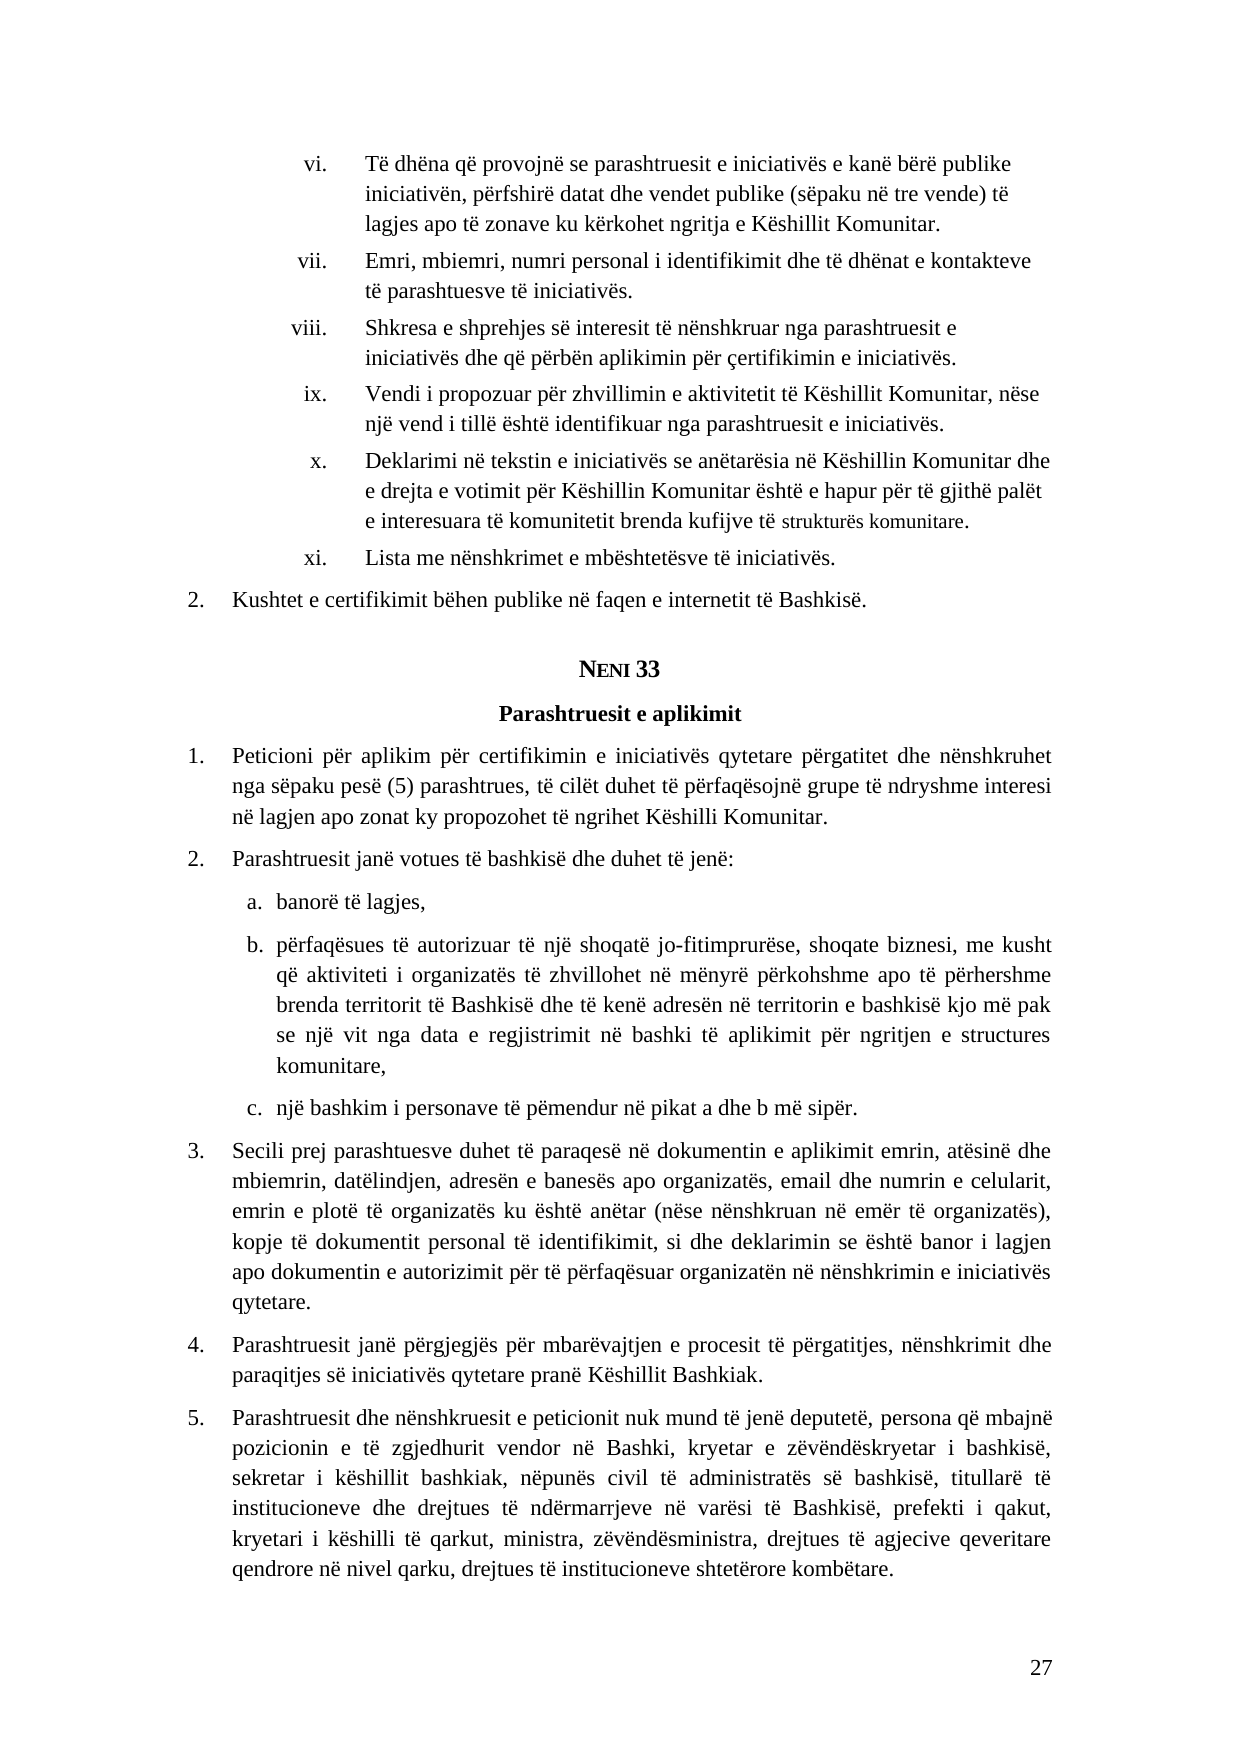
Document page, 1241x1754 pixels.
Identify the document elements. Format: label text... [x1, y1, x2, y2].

list Parashtruesit janë votues të bashkisë dhe duhet të jenë: [187, 846, 1053, 872]
list Emri, mbiemri, numri personal i identifikimit dhe të dhënat e kontakteve të parashtuesve të iniciativës. [327, 247, 1053, 303]
list Peticioni për aplikim për certifikimin e iniciativës qytetare përgatitet dhe nënshkruhet nga sëpaku pesë (5) parashtrues, të cilët duhet të përfaqësojnë grupe të ndryshme interesi në lagjen apo zonat ky propozohet të ngrihet Këshilli Komunitar. [187, 742, 1053, 829]
subtitle Parashtruesit e aplikimit [187, 700, 1053, 726]
list Të dhëna që provojnë se parashtruesit e iniciativës e kanë bërë publike iniciativën, përfshirë datat dhe vendet publike (sëpaku në tre vende) të lagjes apo të zonave ku kërkohet ngritja e Këshillit Komunitar. [327, 150, 1053, 237]
list përfaqësues të autorizuar të një shoqatë jo-fitimprurëse, shoqate biznesi, me kusht që aktiviteti i organizatës të zhvillohet në mënyrë përkohshme apo të përhershme brenda territorit të Bashkisë dhe të kenë adresën në territorin e bashkisë kjo më pak se një vit nga data e regjistrimit në bashki të aplikimit për ngritjen e structures komunitare, [247, 931, 1053, 1078]
list banorë të lagjes, [247, 888, 1053, 914]
list Deklarimi në tekstin e iniciativës se anëtarësia në Këshillin Komunitar dhe e drejta e votimit për Këshillin Komunitar është e hapur për të gjithë palët e interesuara të komunitetit brenda kufijve të strukturës komunitare. [327, 447, 1053, 534]
list Vendi i propozuar për zhvillimin e aktivitetit të Këshillit Komunitar, nëse një vend i tillë është identifikuar nga parashtruesit e iniciativës. [327, 380, 1053, 437]
list Lista me nënshkrimet e mbështetësve të iniciativës. [327, 544, 1053, 570]
list Parashtruesit dhe nënshkruesit e peticionit nuk mund të jenë deputetë, persona që mbajnë pozicionin e të zgjedhurit vendor në Bashki, kryetar e zëvëndëskryetar i bashkisë, sekretar i këshillit bashkiak, nëpunës civil të administratës së bashkisë, titullarë të institucioneve dhe drejtues të ndërmarrjeve në varësi të Bashkisë, prefekti i qakut, kryetari i këshilli të qarkut, ministra, zëvëndësministra, drejtues të agjecive qeveritare qendrore në nivel qarku, drejtues të institucioneve shtetërore kombëtare. [187, 1404, 1053, 1581]
list Secili prej parashtuesve duhet të paraqesë në dokumentin e aplikimit emrin, atësinë dhe mbiemrin, datëlindjen, adresën e banesës apo organizatës, email dhe numrin e celularit, emrin e plotë të organizatës ku është anëtar (nëse nënshkruan në emër të organizatës), kopje të dokumentit personal të identifikimit, si dhe deklarimin se është banor i lagjen apo dokumentin e autorizimit për të përfaqësuar organizatën në nënshkrimin e iniciativës qytetare. [187, 1137, 1053, 1314]
list një bashkim i personave të pëmendur në pikat a dhe b më sipër. [247, 1094, 1053, 1121]
list Shkresa e shprehjes së interesit të nënshkruar nga parashtruesit e iniciativës dhe që përbën aplikimin për çertifikimin e iniciativës. [327, 313, 1053, 370]
list Parashtruesit janë përgjegjës për mbarëvajtjen e procesit të përgatitjes, nënshkrimit dhe paraqitjes së iniciativës qytetare pranë Këshillit Bashkiak. [187, 1331, 1053, 1387]
list Kushtet e certifikimit bëhen publike në faqen e internetit të Bashkisë. [187, 586, 1053, 613]
